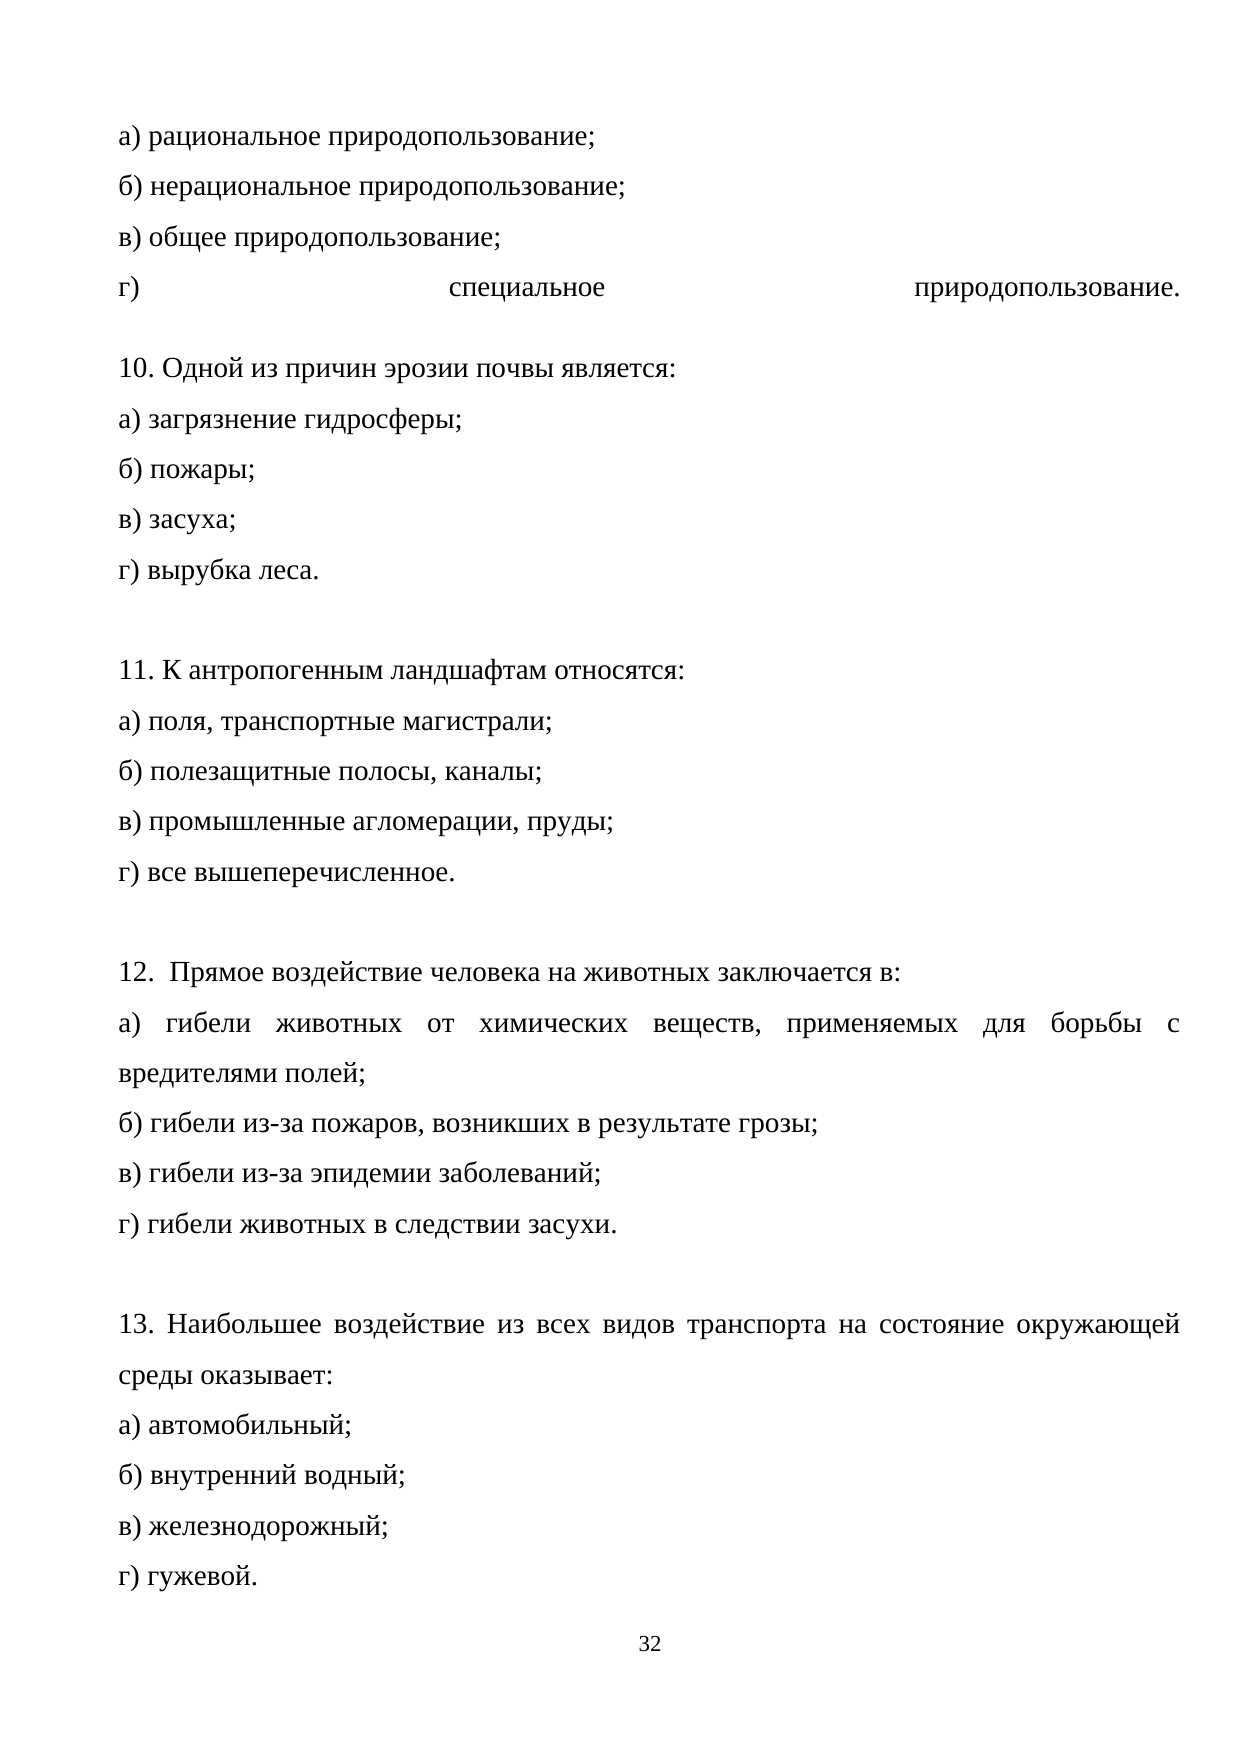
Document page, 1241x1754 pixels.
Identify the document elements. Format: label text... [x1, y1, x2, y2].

text 11. К антропогенным ландшафтам относятся: [118, 652, 1181, 686]
text г) все вышеперечисленное. [118, 854, 1181, 887]
text б) внутренний водный; [118, 1457, 1181, 1491]
text б) полезащитные полосы, каналы; [118, 753, 1181, 787]
text г) гужевой. [118, 1558, 1181, 1592]
text в) общее природопользование; [118, 219, 1181, 252]
text а) гибели животных от химических веществ, применяемых для борьбы с вредителями полей; [118, 1005, 1181, 1088]
text г) гибели животных в следствии засухи. [118, 1206, 1181, 1239]
text а) автомобильный; [118, 1407, 1181, 1441]
text б) нерациональное природопользование; [118, 168, 1181, 202]
text г) вырубка леса. [118, 552, 1181, 585]
text 12. Прямое воздействие человека на животных заключается в: [118, 954, 1181, 988]
text в) засуха; [118, 502, 1181, 535]
text в) промышленные агломерации, пруды; [118, 803, 1181, 837]
text а) поля, транспортные магистрали; [118, 703, 1181, 736]
text в) железнодорожный; [118, 1508, 1181, 1541]
text г) специальное природопользование. [118, 269, 1181, 339]
text б) пожары; [118, 451, 1181, 485]
text в) гибели из-за эпидемии заболеваний; [118, 1156, 1181, 1189]
text 13. Наибольшее воздействие из всех видов транспорта на состояние окружающей среды оказывает: [118, 1307, 1181, 1390]
text а) загрязнение гидросферы; [118, 401, 1181, 434]
text 10. Одной из причин эрозии почвы является: [118, 351, 1181, 384]
text а) рациональное природопользование; [118, 118, 1181, 152]
text б) гибели из-за пожаров, возникших в результате грозы; [118, 1105, 1181, 1139]
